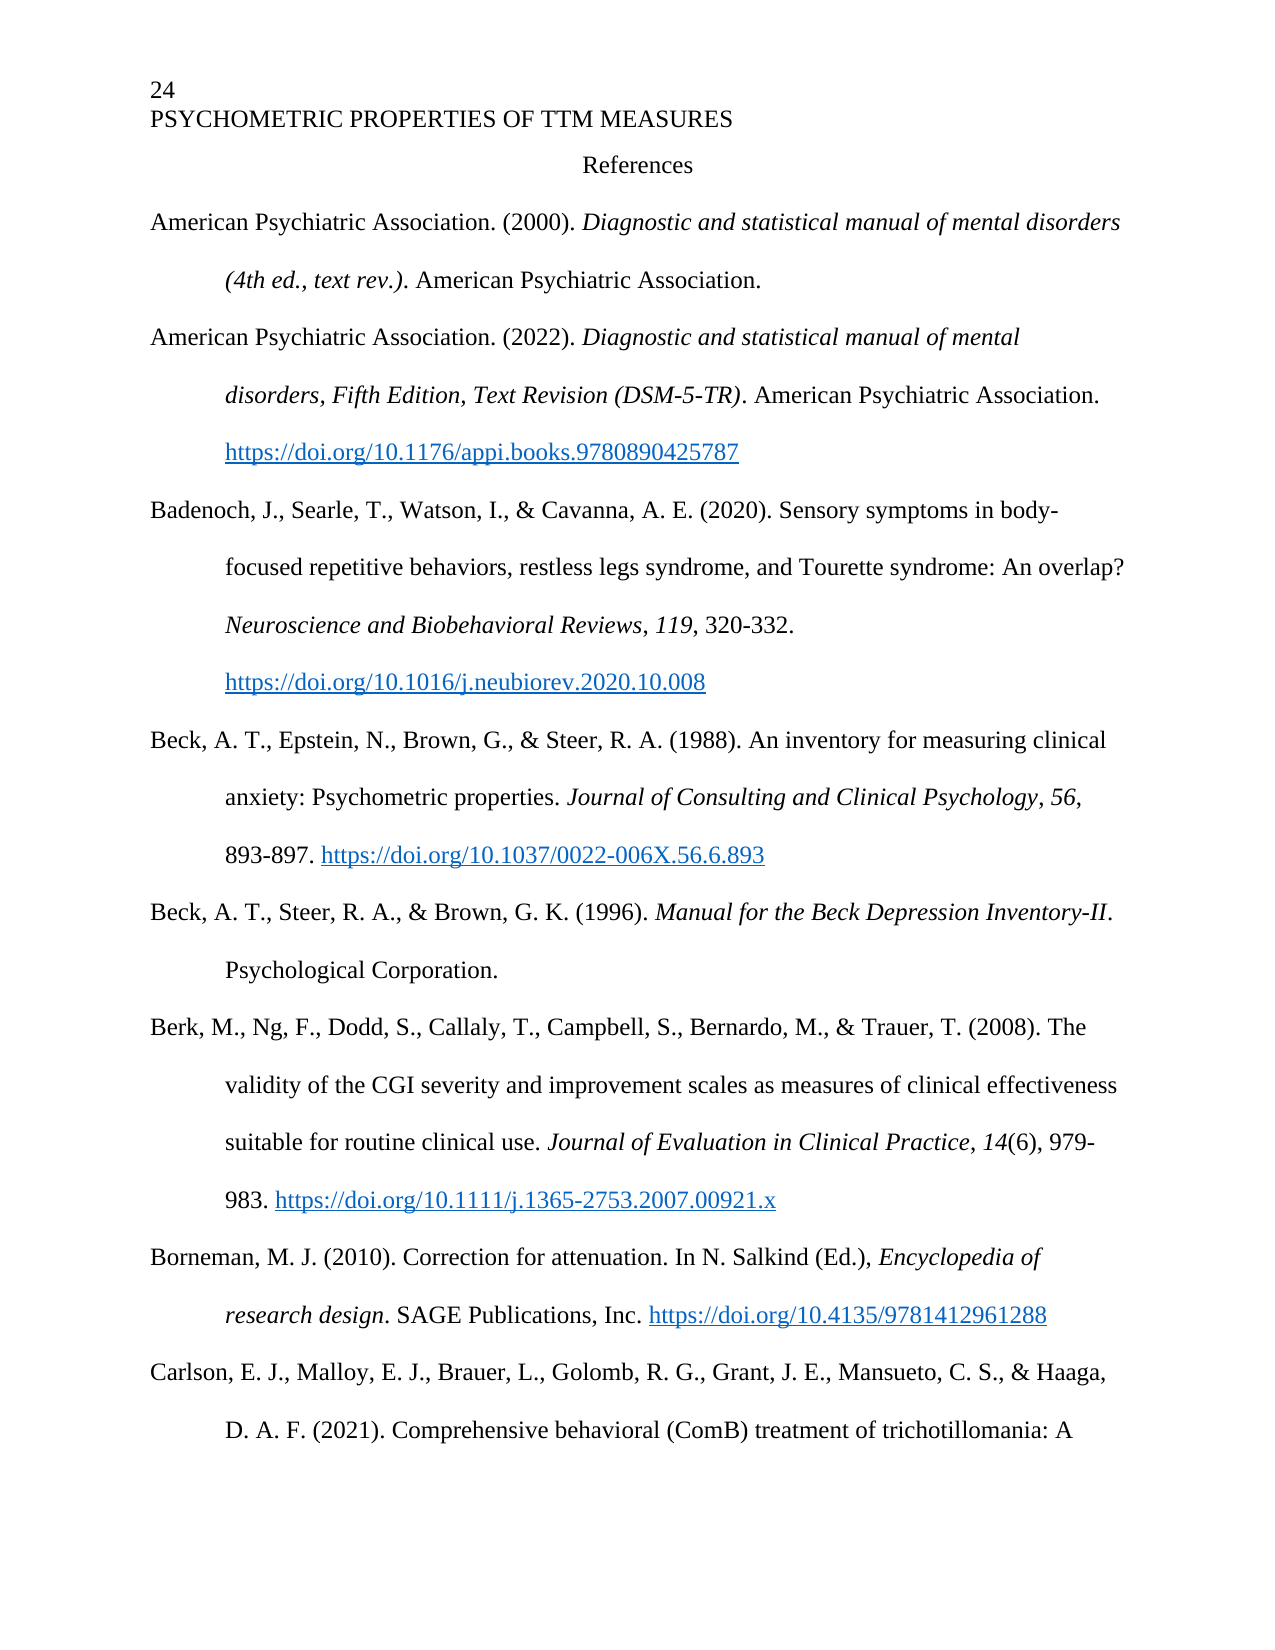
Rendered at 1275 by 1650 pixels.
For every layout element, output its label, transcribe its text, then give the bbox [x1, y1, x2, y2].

text American Psychiatric Association. (2000). Diagnostic and statistical manual of mental disorders (4th ed., text rev.). American Psychiatric Association. [150, 207, 1125, 294]
text Berk, M., Ng, F., Dodd, S., Callaly, T., Campbell, S., Bernardo, M., & Trauer, T. (2008). The validity of the CGI severity and improvement scales as measures of clinical effectiveness suitable for routine clinical use. Journal of Evaluation in Clinical Practice, 14(6), 979-983. https://doi.org/10.1111/j.1365-2753.2007.00921.x [150, 1012, 1125, 1214]
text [150, 1357, 1125, 1444]
text Beck, A. T., Steer, R. A., & Brown, G. K. (1996). Manual for the Beck Depression Inventory-II. Psychological Corporation. [150, 897, 1125, 984]
text Badenoch, J., Searle, T., Watson, I., & Cavanna, A. E. (2020). Sensory symptoms in body-focused repetitive behaviors, restless legs syndrome, and Tourette syndrome: An overlap? Neuroscience and Biobehavioral Reviews, 119, 320-332. https://doi.org/10.1016/j.neubiorev.2020.10.008 [150, 495, 1125, 696]
text American Psychiatric Association. (2022). Diagnostic and statistical manual of mental disorders, Fifth Edition, Text Revision (DSM-5-TR). American Psychiatric Association. https://doi.org/10.1176/appi.books.9780890425787 [150, 322, 1125, 466]
title References [150, 150, 1125, 179]
text Beck, A. T., Epstein, N., Brown, G., & Steer, R. A. (1988). An inventory for measuring clinical anxiety: Psychometric properties. Journal of Consulting and Clinical Psychology, 56, 893-897. https://doi.org/10.1037/0022-006X.56.6.893 [150, 725, 1125, 869]
text Borneman, M. J. (2010). Correction for attenuation. In N. Salkind (Ed.), Encyclopedia of research design. SAGE Publications, Inc. https://doi.org/10.4135/9781412961288 [150, 1242, 1125, 1329]
